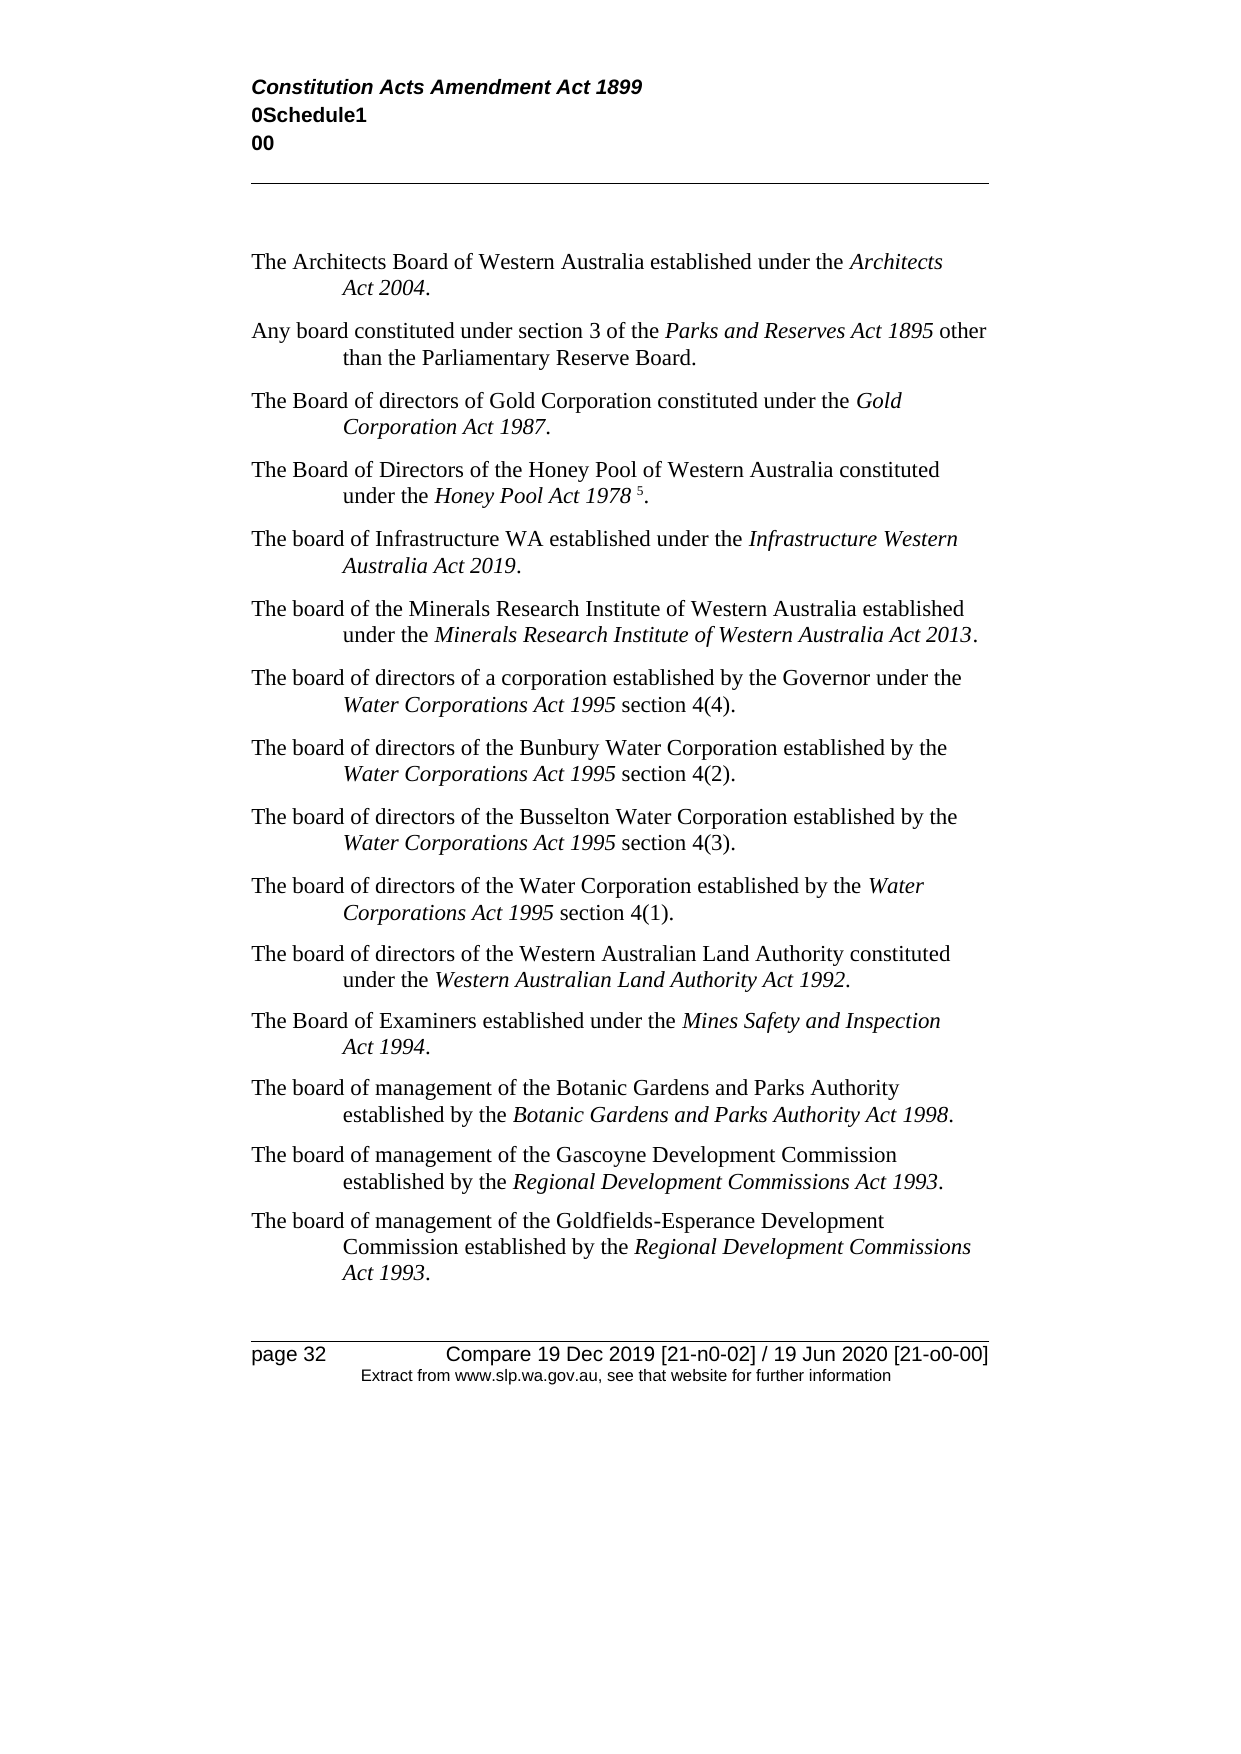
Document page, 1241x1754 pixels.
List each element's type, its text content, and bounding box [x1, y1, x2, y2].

text The board of management of the Gascoyne Development Commission established by the Regional Development Commissions Act 1993. [251, 1142, 989, 1194]
text The board of directors of the Water Corporation established by the Water Corporations Act 1995 section 4(1). [251, 872, 989, 925]
text The board of directors of the Busselton Water Corporation established by the Water Corporations Act 1995 section 4(3). [251, 803, 989, 856]
text The board of directors of the Western Australian Land Authority constituted under the Western Australian Land Authority Act 1992. [251, 940, 989, 992]
text The board of the Minerals Research Institute of Western Australia established under the Minerals Research Institute of Western Australia Act 2013. [251, 595, 989, 648]
text The Board of directors of Gold Corporation constituted under the Gold Corporation Act 1987. [251, 387, 989, 439]
text Any board constituted under section 3 of the Parks and Reserves Act 1895 other than the Parliamentary Reserve Board. [251, 317, 989, 370]
text The board of directors of a corporation established by the Governor under the Water Corporations Act 1995 section 4(4). [251, 664, 989, 717]
text The board of management of the Botanic Gardens and Parks Authority established by the Botanic Gardens and Parks Authority Act 1998. [251, 1074, 989, 1127]
text The Board of Directors of the Honey Pool of Western Australia constituted under the Honey Pool Act 1978 5. [251, 456, 989, 509]
text The Architects Board of Western Australia established under the Architects Act 2004. [251, 248, 989, 301]
text The Board of Examiners established under the Mines Safety and Inspection Act 1994. [251, 1007, 989, 1060]
text The board of directors of the Bunbury Water Corporation established by the Water Corporations Act 1995 section 4(2). [251, 734, 989, 786]
text The board of Infrastructure WA established under the Infrastructure Western Australia Act 2019. [251, 526, 989, 578]
text The board of management of the Goldfields-Esperance Development Commission established by the Regional Development Commissions Act 1993. [251, 1207, 989, 1286]
